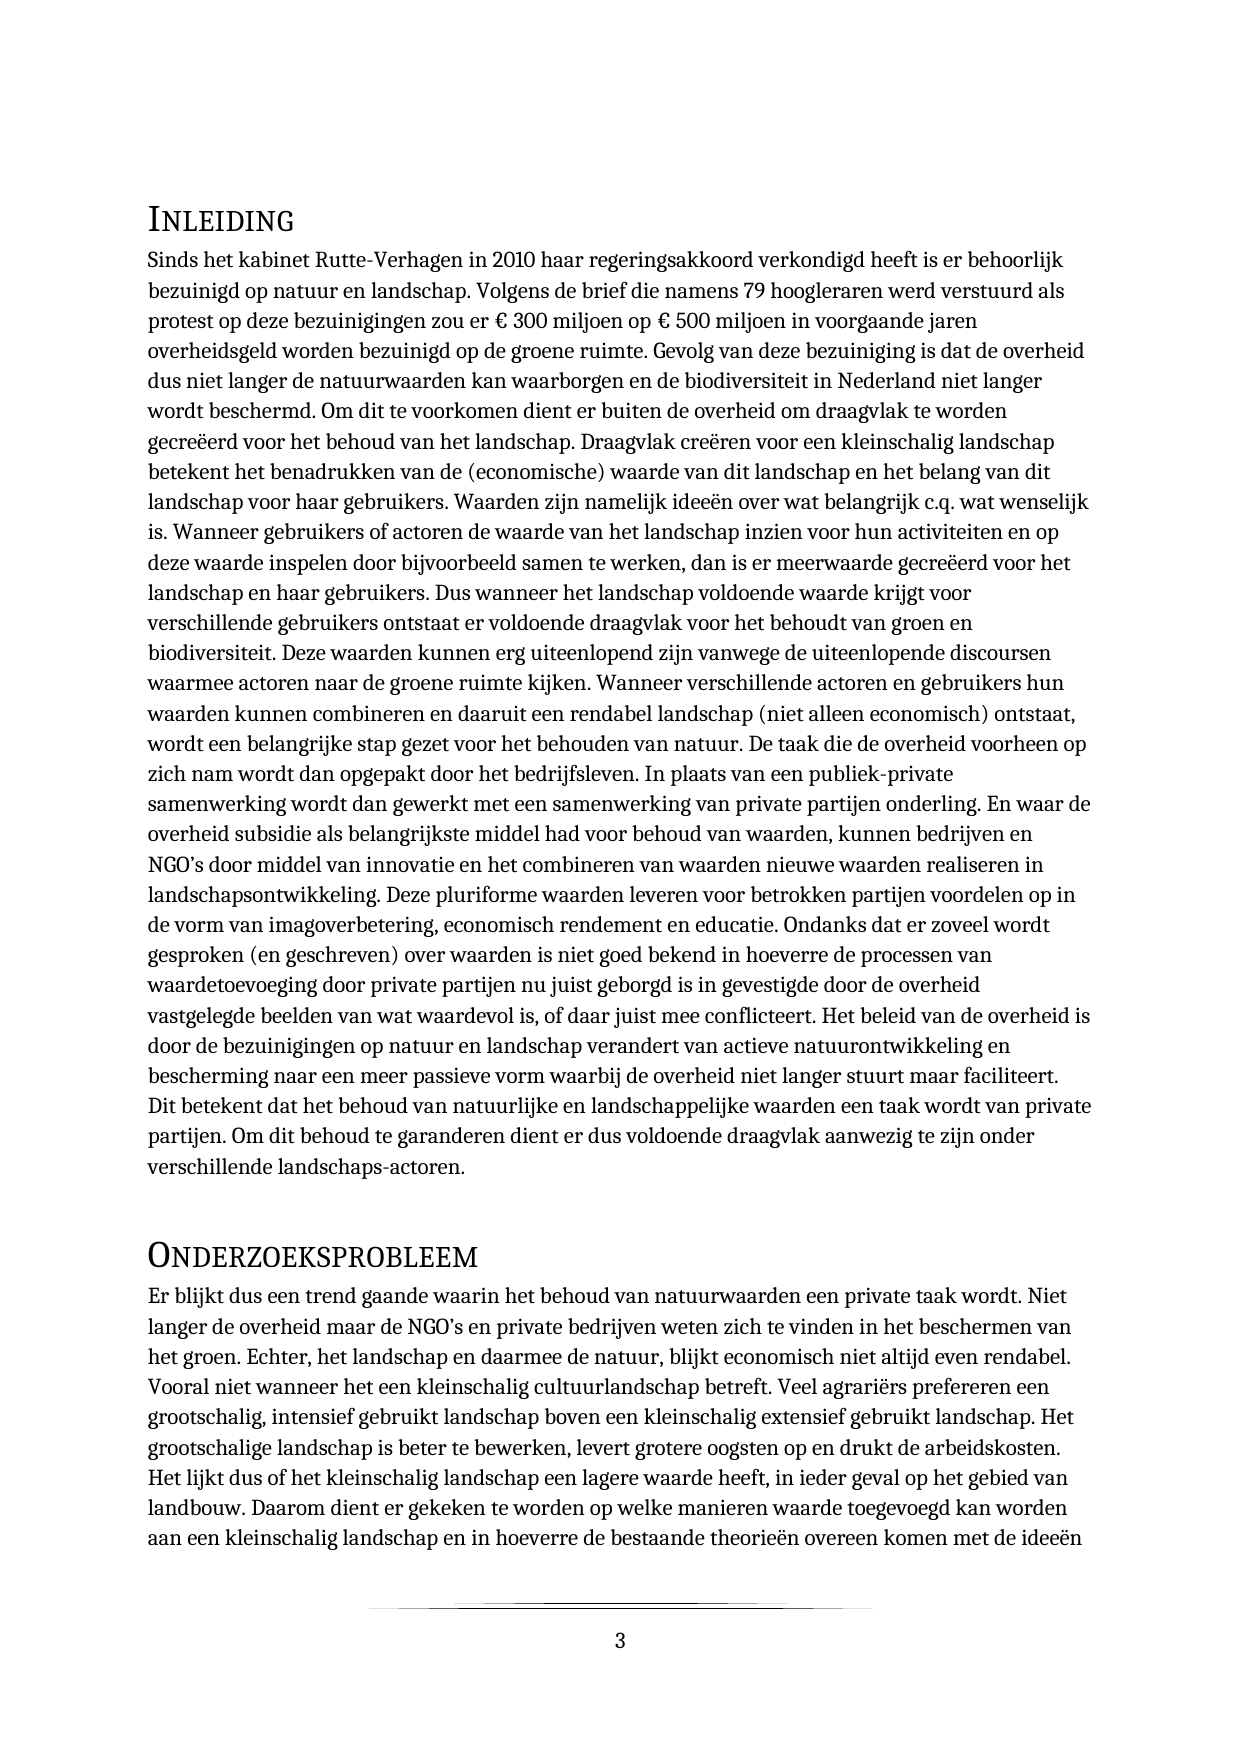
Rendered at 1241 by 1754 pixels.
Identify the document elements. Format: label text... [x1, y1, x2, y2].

subtitle Inleiding [148, 198, 1093, 241]
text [148, 1283, 1093, 1551]
subtitle Onderzoeksprobleem [148, 1234, 1093, 1277]
text Sinds het kabinet Rutte-Verhagen in 2010 haar regeringsakkoord verkondigd heeft is er behoorlijk bezuinigd op natuur en landschap. Volgens de brief die namens 79 hoogleraren werd verstuurd als protest op deze bezuinigingen zou er € 300 miljoen op € 500 miljoen in voorgaande jaren overheidsgeld worden bezuinigd op de groene ruimte. Gevolg van deze bezuiniging is dat de overheid dus niet langer de natuurwaarden kan waarborgen en de biodiversiteit in Nederland niet langer wordt beschermd. Om dit te voorkomen dient er buiten de overheid om draagvlak te worden gecreëerd voor het behoud van het landschap. Draagvlak creëren voor een kleinschalig landschap betekent het benadrukken van de (economische) waarde van dit landschap en het belang van dit landschap voor haar gebruikers. Waarden zijn namelijk ideeën over wat belangrijk c.q. wat wenselijk is. Wanneer gebruikers of actoren de waarde van het landschap inzien voor hun activiteiten en op deze waarde inspelen door bijvoorbeeld samen te werken, dan is er meerwaarde gecreëerd voor het landschap en haar gebruikers. Dus wanneer het landschap voldoende waarde krijgt voor verschillende gebruikers ontstaat er voldoende draagvlak voor het behoudt van groen en biodiversiteit. Deze waarden kunnen erg uiteenlopend zijn vanwege de uiteenlopende discoursen waarmee actoren naar de groene ruimte kijken. Wanneer verschillende actoren en gebruikers hun waarden kunnen combineren en daaruit een rendabel landschap (niet alleen economisch) ontstaat, wordt een belangrijke stap gezet voor het behouden van natuur. De taak die de overheid voorheen op zich nam wordt dan opgepakt door het bedrijfsleven. In plaats van een publiek-private samenwerking wordt dan gewerkt met een samenwerking van private partijen onderling. En waar de overheid subsidie als belangrijkste middel had voor behoud van waarden, kunnen bedrijven en NGO’s door middel van innovatie en het combineren van waarden nieuwe waarden realiseren in landschapsontwikkeling. Deze pluriforme waarden leveren voor betrokken partijen voordelen op in de vorm van imagoverbetering, economisch rendement en educatie. Ondanks dat er zoveel wordt gesproken (en geschreven) over waarden is niet goed bekend in hoeverre de processen van waardetoevoeging door private partijen nu juist geborgd is in gevestigde door de overheid vastgelegde beelden van wat waardevol is, of daar juist mee conflicteert. Het beleid van de overheid is door de bezuinigingen op natuur en landschap verandert van actieve natuurontwikkeling en bescherming naar een meer passieve vorm waarbij de overheid niet langer stuurt maar faciliteert. Dit betekent dat het behoud van natuurlijke en landschappelijke waarden een taak wordt van private partijen. Om dit behoud te garanderen dient er dus voldoende draagvlak aanwezig te zijn onder verschillende landschaps-actoren. [148, 247, 1093, 1180]
